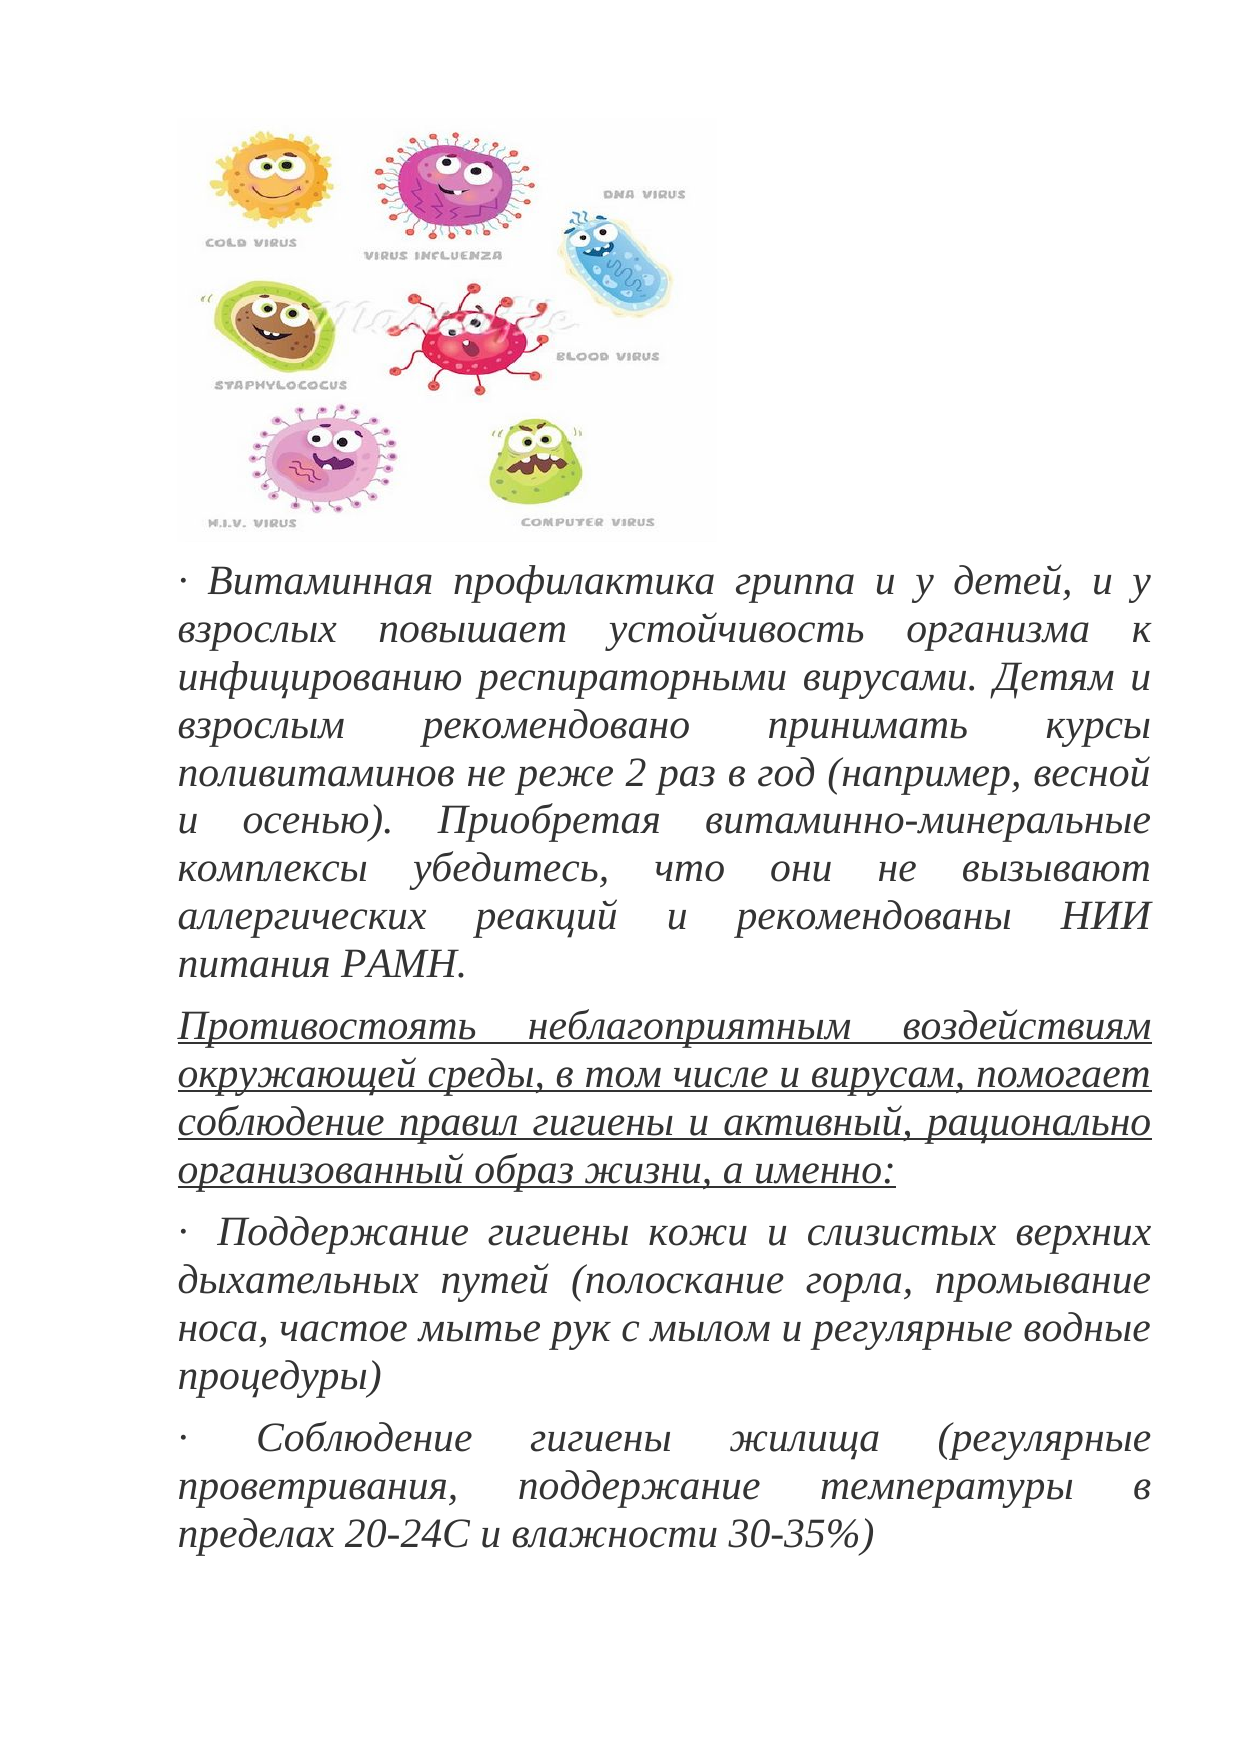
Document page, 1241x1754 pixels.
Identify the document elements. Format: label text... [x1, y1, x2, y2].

picture [177, 118, 717, 542]
text Противостоять неблагоприятным воздействиям окружающей среды, в том числе и вирусам, помогает соблюдение правил гигиены и активный, рационально организованный образ жизни, а именно: [177, 1043, 1152, 1090]
text Противостоять неблагоприятным воздействиям окружающей среды, в том числе и вирусам, помогает соблюдение правил гигиены и активный, рационально организованный образ жизни, а именно: [177, 1139, 1152, 1192]
text · Соблюдение гигиены жилища (регулярные проветривания, поддержание температуры в пределах 20-24С и влажности 30-35%) [177, 1412, 1152, 1556]
text · Витаминная профилактика гриппа и у детей, и у взрослых повышает устойчивость организма к инфицированию респираторными вирусами. Детям и взрослым рекомендовано принимать курсы поливитаминов не реже 2 раз в год (например, весной и осенью). Приобретая витаминно-минеральные комплексы убедитесь, что они не вызывают аллергических реакций и рекомендованы НИИ питания РАМН. [177, 555, 1152, 987]
text Противостоять неблагоприятным воздействиям окружающей среды, в том числе и вирусам, помогает соблюдение правил гигиены и активный, рационально организованный образ жизни, а именно: [177, 1001, 1152, 1042]
text · Поддержание гигиены кожи и слизистых верхних дыхательных путей (полоскание горла, промывание носа, частое мытье рук с мылом и регулярные водные процедуры) [177, 1207, 1152, 1398]
text Противостоять неблагоприятным воздействиям окружающей среды, в том числе и вирусам, помогает соблюдение правил гигиены и активный, рационально организованный образ жизни, а именно: [177, 1091, 1152, 1138]
